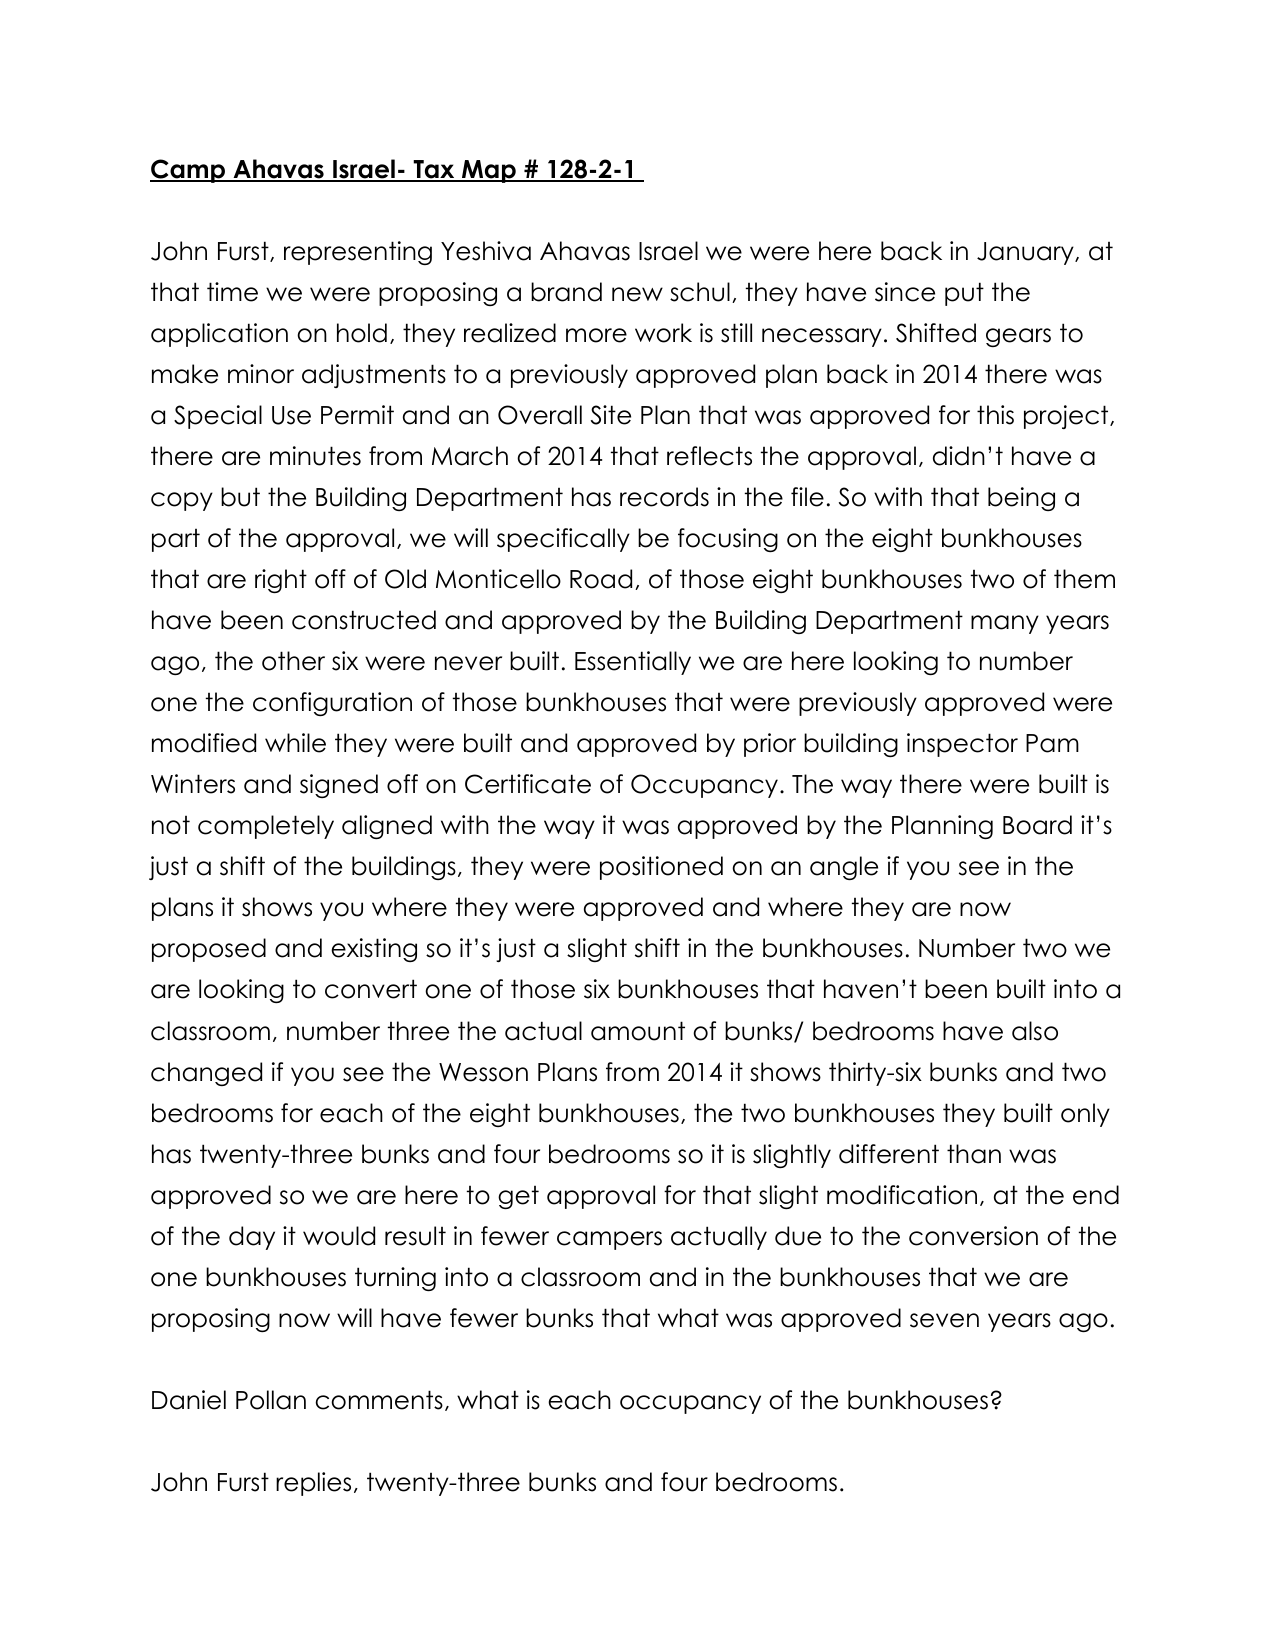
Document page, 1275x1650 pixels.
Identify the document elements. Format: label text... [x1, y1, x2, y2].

text John Furst, representing Yeshiva Ahavas Israel we were here back in January, at that time we were proposing a brand new schul, they have since put the application on hold, they realized more work is still necessary. Shifted gears to make minor adjustments to a previously approved plan back in 2014 there was a Special Use Permit and an Overall Site Plan that was approved for this project, there are minutes from March of 2014 that reflects the approval, didn’t have a copy but the Building Department has records in the file. So with that being a part of the approval, we will specifically be focusing on the eight bunkhouses that are right off of Old Monticello Road, of those eight bunkhouses two of them have been constructed and approved by the Building Department many years ago, the other six were never built. Essentially we are here looking to number one the configuration of those bunkhouses that were previously approved were modified while they were built and approved by prior building inspector Pam Winters and signed off on Certificate of Occupancy. The way there were built is not completely aligned with the way it was approved by the Planning Board it’s just a shift of the buildings, they were positioned on an angle if you see in the plans it shows you where they were approved and where they are now proposed and existing so it’s just a slight shift in the bunkhouses. Number two we are looking to convert one of those six bunkhouses that haven’t been built into a classroom, number three the actual amount of bunks/ bedrooms have also changed if you see the Wesson Plans from 2014 it shows thirty-six bunks and two bedrooms for each of the eight bunkhouses, the two bunkhouses they built only has twenty-three bunks and four bedrooms so it is slightly different than was approved so we are here to get approval for that slight modification, at the end of the day it would result in fewer campers actually due to the conversion of the one bunkhouses turning into a classroom and in the bunkhouses that we are proposing now will have fewer bunks that what was approved seven years ago. [150, 232, 1125, 1335]
text Daniel Pollan comments, what is each occupancy of the bunkhouses? [150, 1381, 1125, 1417]
text Camp Ahavas Israel- Tax Map # 128-2-1 [150, 150, 1125, 186]
text John Furst replies, twenty-three bunks and four bedrooms. [150, 1463, 1125, 1499]
